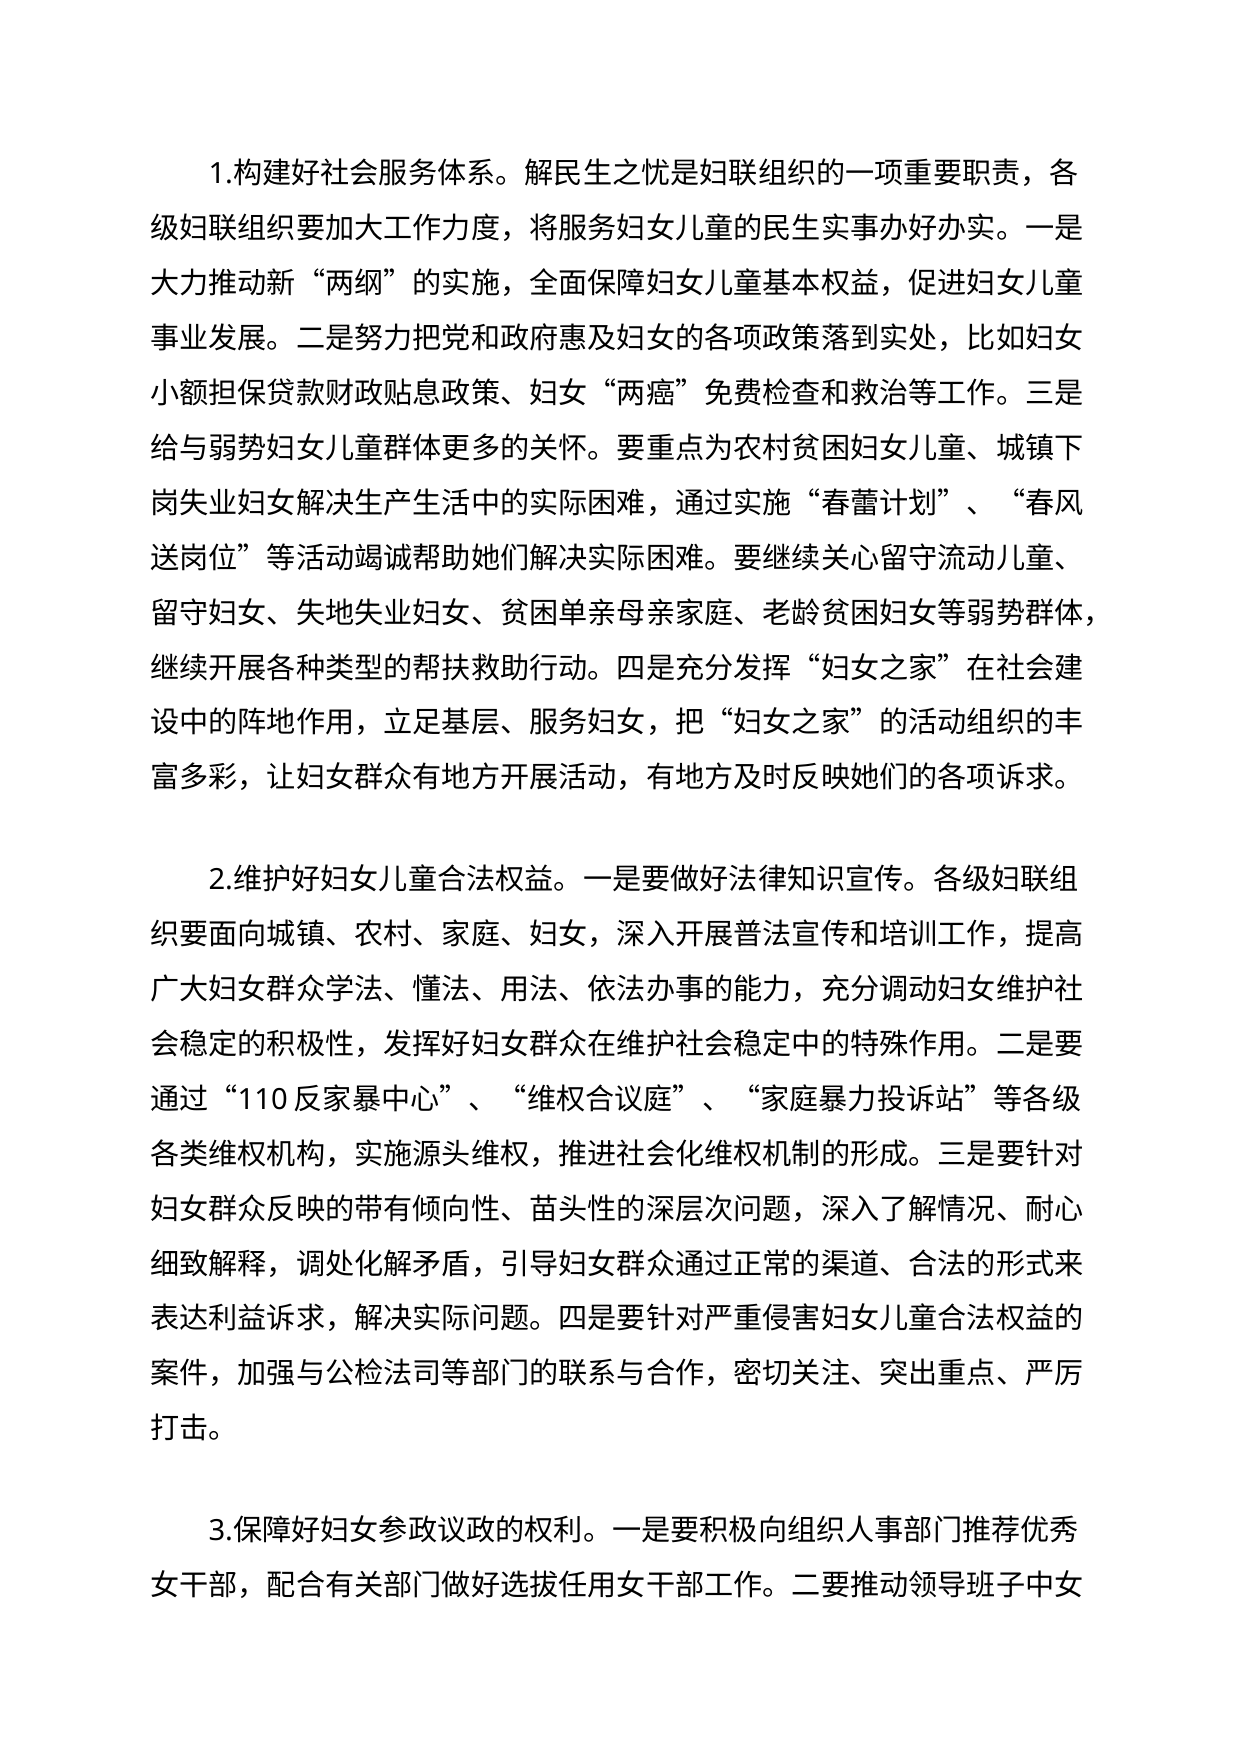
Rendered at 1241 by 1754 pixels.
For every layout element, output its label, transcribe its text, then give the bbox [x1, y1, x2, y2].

text 2.维护好妇女儿童合法权益。一是要做好法律知识宣传。各级妇联组织要面向城镇、农村、家庭、妇女，深入开展普法宣传和培训工作，提高广大妇女群众学法、懂法、用法、依法办事的能力，充分调动妇女维护社会稳定的积极性，发挥好妇女群众在维护社会稳定中的特殊作用。二是要通过“110反家暴中心”、“维权合议庭”、“家庭暴力投诉站”等各级各类维权机构，实施源头维权，推进社会化维权机制的形成。三是要针对妇女群众反映的带有倾向性、苗头性的深层次问题，深入了解情况、耐心细致解释，调处化解矛盾，引导妇女群众通过正常的渠道、合法的形式来表达利益诉求，解决实际问题。四是要针对严重侵害妇女儿童合法权益的案件，加强与公检法司等部门的联系与合作，密切关注、突出重点、严厉打击。 [150, 856, 1090, 1447]
text 1.构建好社会服务体系。解民生之忧是妇联组织的一项重要职责，各级妇联组织要加大工作力度，将服务妇女儿童的民生实事办好办实。一是大力推动新“两纲”的实施，全面保障妇女儿童基本权益，促进妇女儿童事业发展。二是努力把党和政府惠及妇女的各项政策落到实处，比如妇女小额担保贷款财政贴息政策、妇女“两癌”免费检查和救治等工作。三是给与弱势妇女儿童群体更多的关怀。要重点为农村贫困妇女儿童、城镇下岗失业妇女解决生产生活中的实际困难，通过实施“春蕾计划”、“春风送岗位”等活动竭诚帮助她们解决实际困难。要继续关心留守流动儿童、留守妇女、失地失业妇女、贫困单亲母亲家庭、老龄贫困妇女等弱势群体，继续开展各种类型的帮扶救助行动。四是充分发挥“妇女之家”在社会建设中的阵地作用，立足基层、服务妇女，把“妇女之家”的活动组织的丰富多彩，让妇女群众有地方开展活动，有地方及时反映她们的各项诉求。 [150, 150, 1090, 796]
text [150, 1507, 1090, 1604]
